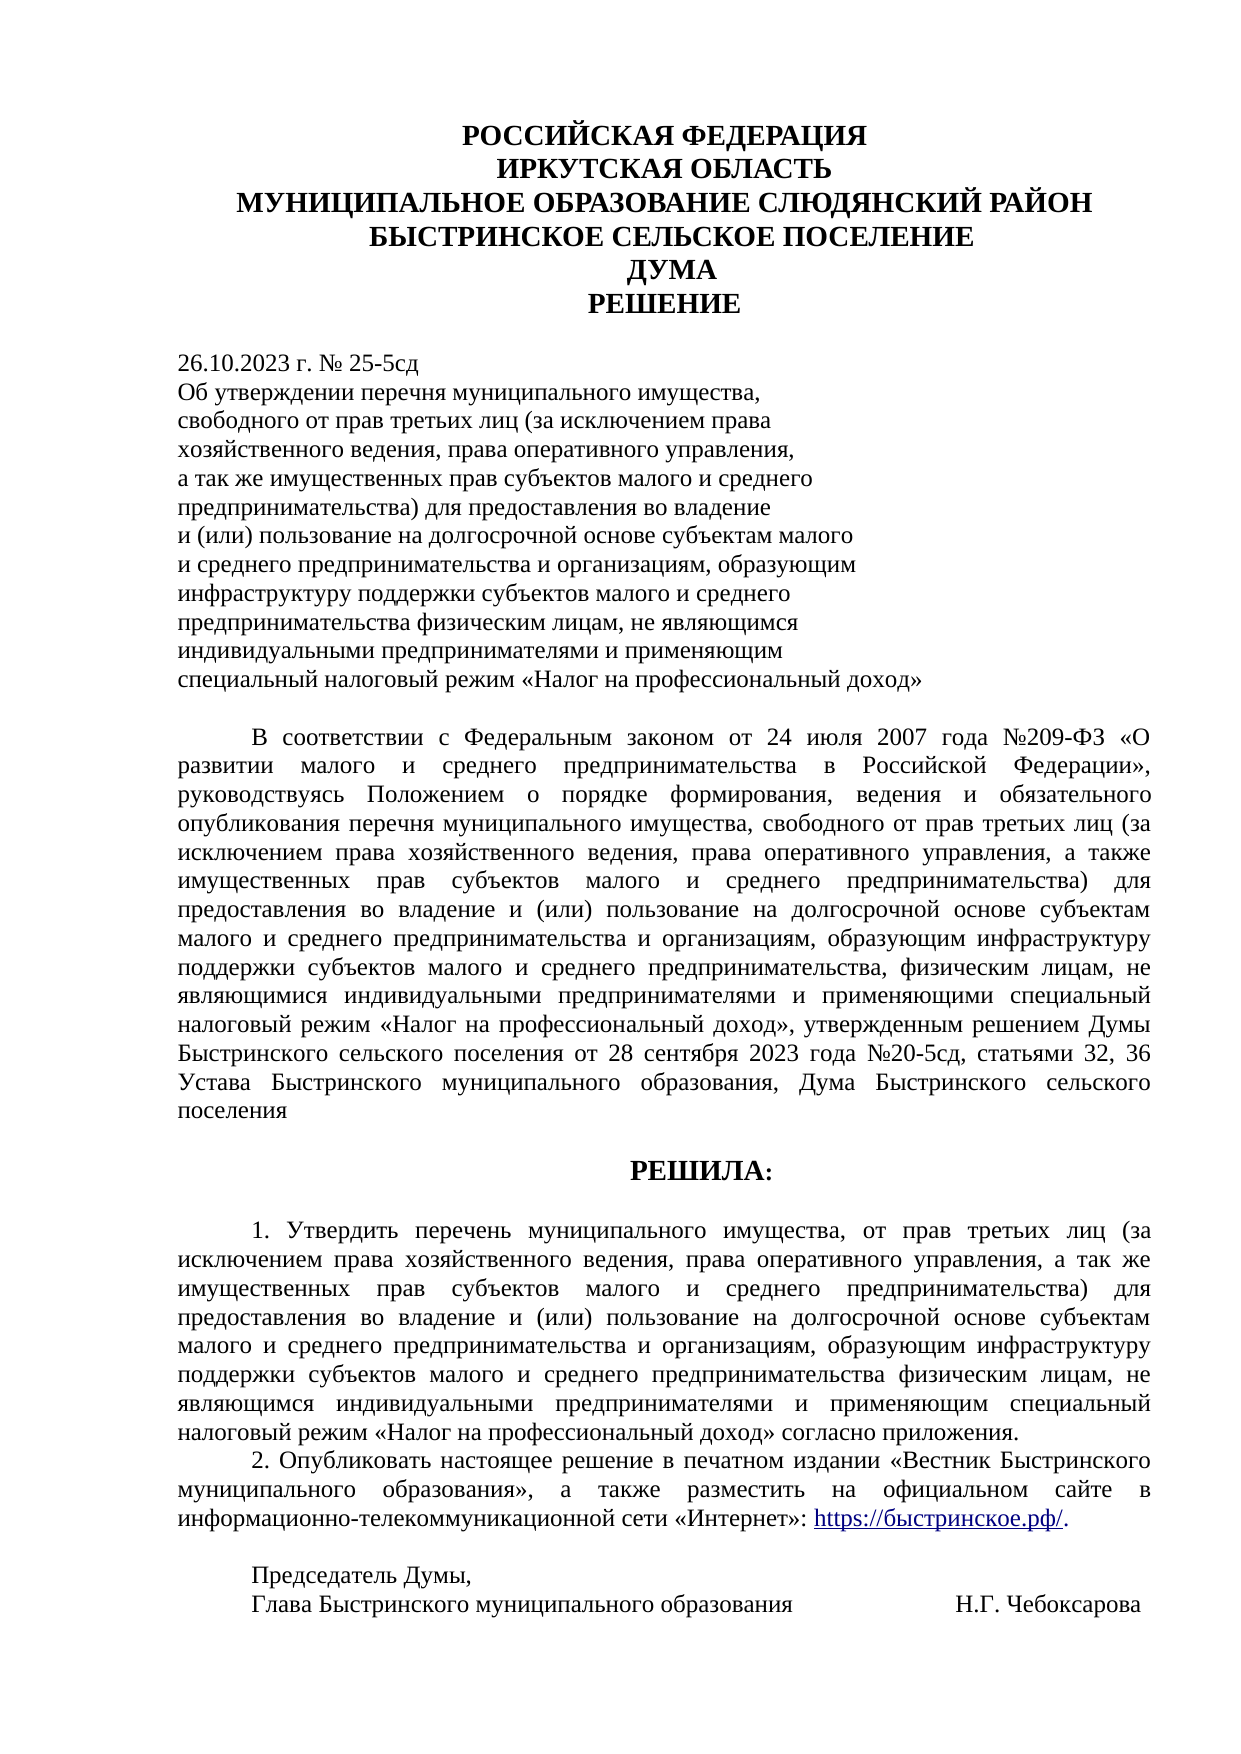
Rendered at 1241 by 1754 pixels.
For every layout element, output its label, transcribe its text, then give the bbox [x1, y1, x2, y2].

text инфраструктуру поддержки субъектов малого и среднего [177, 578, 1152, 607]
text и (или) пользование на долгосрочной основе субъектам малого [177, 521, 1152, 549]
text РОССИЙСКАЯ ФЕДЕРАЦИЯ [177, 118, 1152, 152]
text Глава Быстринского муниципального образования Н.Г. Чебоксарова [177, 1589, 1152, 1618]
text 26.10.2023 г. № 25-5сд [177, 348, 1152, 377]
text Председатель Думы, [177, 1560, 1152, 1589]
text хозяйственного ведения, права оперативного управления, [177, 434, 1152, 463]
text БЫСТРИНСКОЕ СЕЛЬСКОЕ ПОСЕЛЕНИЕ [177, 219, 1167, 252]
text РЕШЕНИЕ [177, 286, 1152, 319]
text специальный налоговый режим «Налог на профессиональный доход» [177, 664, 1152, 693]
text предпринимательства) для предоставления во владение [177, 492, 1152, 521]
text 1. Утвердить перечень муниципального имущества, от прав третьих лиц (за исключением права хозяйственного ведения, права оперативного управления, а так же имущественных прав субъектов малого и среднего предпринимательства) для предоставления во владение и (или) пользование на долгосрочной основе субъектам малого и среднего предпринимательства и организациям, образующим инфраструктуру поддержки субъектов малого и среднего предпринимательства физическим лицам, не являющимся индивидуальными предпринимателями и применяющим специальный налоговый режим «Налог на профессиональный доход» согласно приложения. [177, 1215, 1152, 1445]
text 2. Опубликовать настоящее решение в печатном издании «Вестник Быстринского муниципального образования», а также разместить на официальном сайте в информационно-телекоммуникационной сети «Интернет»: https://быстринское.рф/. [177, 1445, 1152, 1532]
text свободного от прав третьих лиц (за исключением права [177, 406, 1152, 434]
text ИРКУТСКАЯ ОБЛАСТЬ [177, 152, 1152, 185]
text ДУМА [177, 252, 1167, 286]
text а так же имущественных прав субъектов малого и среднего [177, 463, 1152, 492]
text предпринимательства физическим лицам, не являющимся [177, 607, 1152, 636]
text В соответствии с Федеральным законом от 24 июля 2007 года №209-ФЗ «О развитии малого и среднего предпринимательства в Российской Федерации», руководствуясь Положением о порядке формирования, ведения и обязательного опубликования перечня муниципального имущества, свободного от прав третьих лиц (за исключением права хозяйственного ведения, права оперативного управления, а также имущественных прав субъектов малого и среднего предпринимательства) для предоставления во владение и (или) пользование на долгосрочной основе субъектам малого и среднего предпринимательства и организациям, образующим инфраструктуру поддержки субъектов малого и среднего предпринимательства, физическим лицам, не являющимися индивидуальными предпринимателями и применяющими специальный налоговый режим «Налог на профессиональный доход», утвержденным решением Думы Быстринского сельского поселения от 28 сентября 2023 года №20-5сд, статьями 32, 36 Устава Быстринского муниципального образования, Дума Быстринского сельского поселения [177, 722, 1152, 1124]
text МУНИЦИПАЛЬНОЕ ОБРАЗОВАНИЕ СЛЮДЯНСКИЙ РАЙОН [177, 185, 1152, 219]
text РЕШИЛА: [177, 1153, 1152, 1187]
text и среднего предпринимательства и организациям, образующим [177, 549, 1152, 578]
text Об утверждении перечня муниципального имущества, [177, 377, 1152, 406]
text индивидуальными предпринимателями и применяющим [177, 636, 1152, 664]
